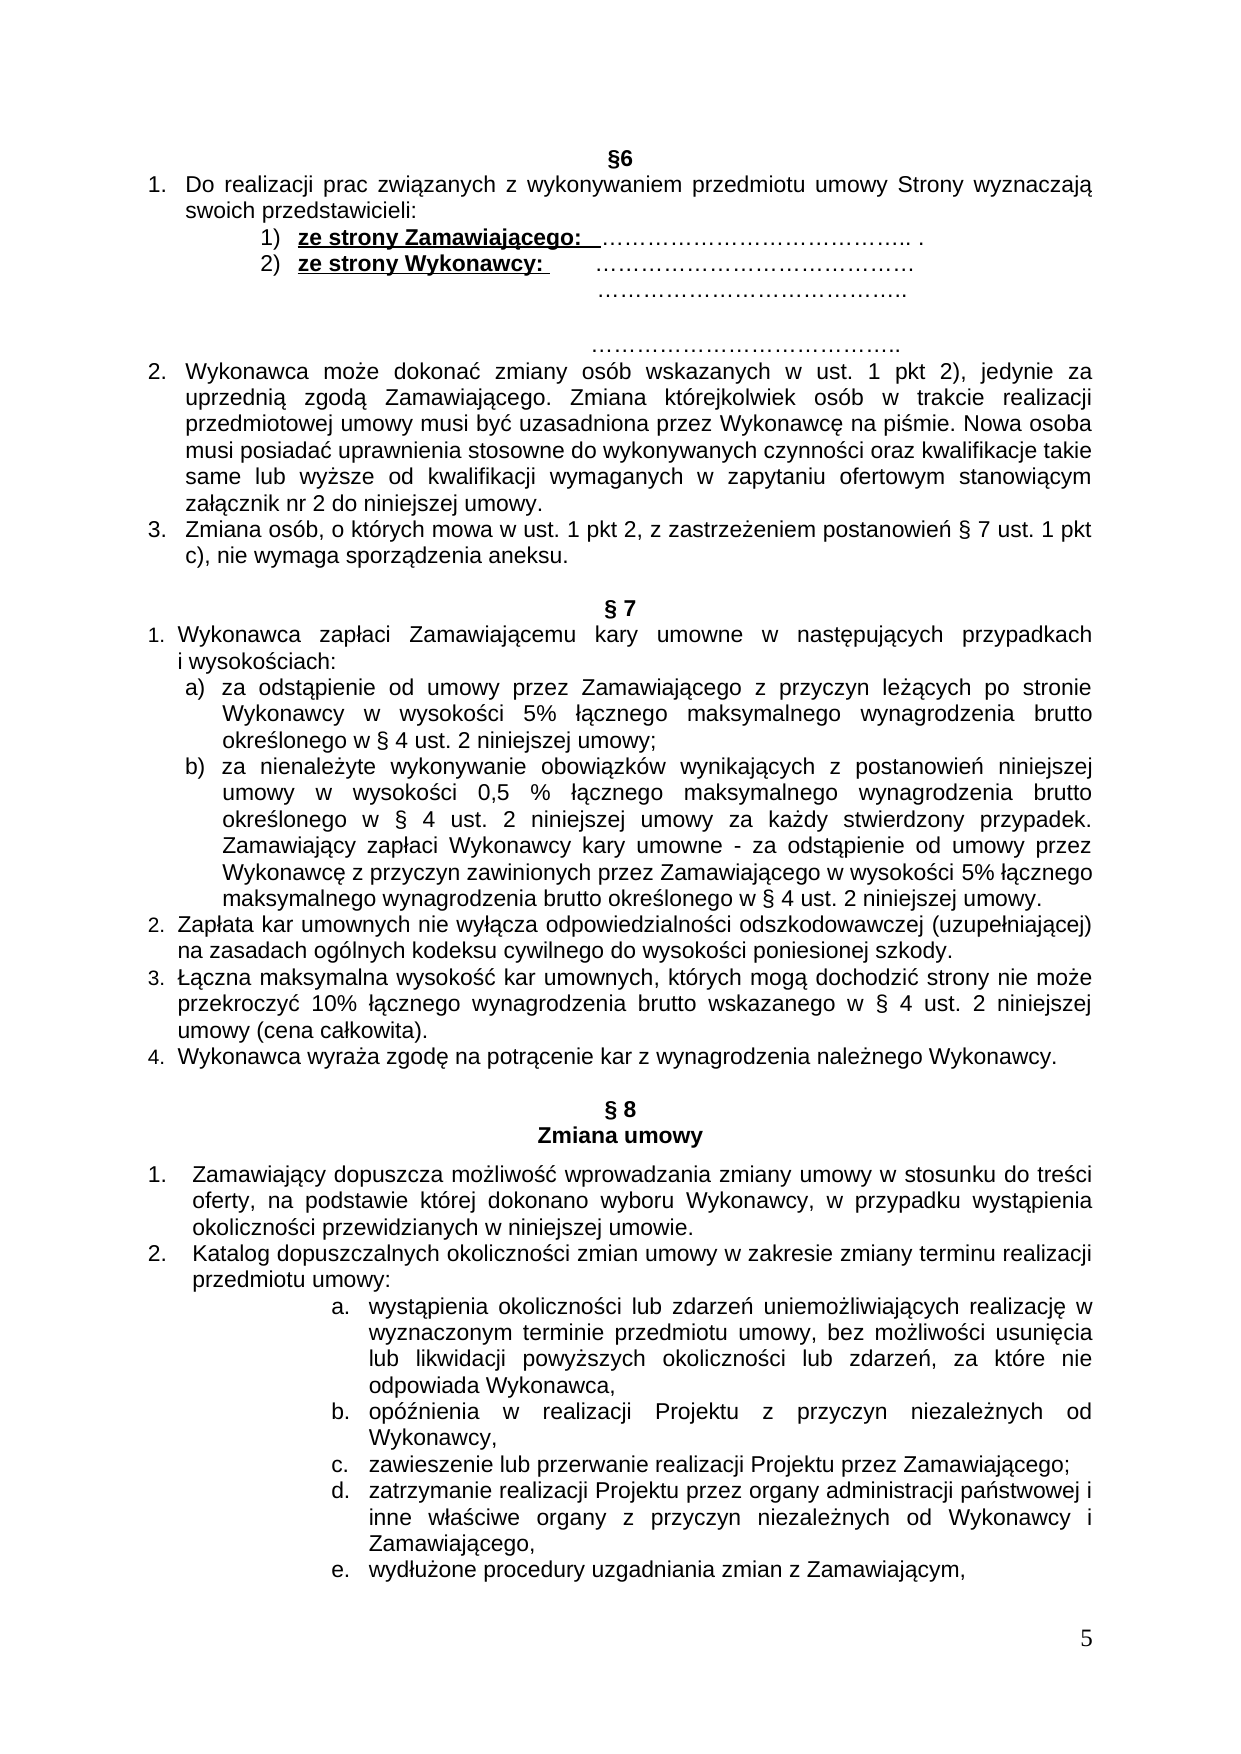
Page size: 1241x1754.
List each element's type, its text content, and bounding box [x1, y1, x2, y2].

text ………………………………….. [519, 331, 1093, 358]
text § 8 [148, 1096, 1093, 1122]
list ze strony Zamawiającego: ………………………………….. . [260, 223, 1093, 250]
list Zamawiający dopuszcza możliwość wprowadzania zmiany umowy w stosunku do treści oferty, na podstawie której dokonano wyboru Wykonawcy, w przypadku wystąpienia okoliczności przewidzianych w niniejszej umowie. [148, 1161, 1093, 1240]
list wystąpienia okoliczności lub zdarzeń uniemożliwiających realizację w wyznaczonym terminie przedmiotu umowy, bez możliwości usunięcia lub likwidacji powyższych okoliczności lub zdarzeń, za które nie odpowiada Wykonawca, [331, 1293, 1093, 1398]
list Wykonawca może dokonać zmiany osób wskazanych w ust. 1 pkt 2), jedynie za uprzednią zgodą Zamawiającego. Zmiana którejkolwiek osób w trakcie realizacji przedmiotowej umowy musi być uzasadniona przez Wykonawcę na piśmie. Nowa osoba musi posiadać uprawnienia stosowne do wykonywanych czynności oraz kwalifikacje takie same lub wyższe od kwalifikacji wymaganych w zapytaniu ofertowym stanowiącym załącznik nr 2 do niniejszej umowy. [148, 358, 1093, 516]
text Zmiana umowy [148, 1122, 1093, 1148]
list Do realizacji prac związanych z wykonywaniem przedmiotu umowy Strony wyznaczają swoich przedstawicieli: [148, 171, 1093, 223]
list wydłużone procedury uzgadniania zmian z Zamawiającym, [331, 1556, 1093, 1582]
list Łączna maksymalna wysokość kar umownych, których mogą dochodzić strony nie może przekroczyć 10% łącznego wynagrodzenia brutto wskazanego w § 4 ust. 2 niniejszej umowy (cena całkowita). [148, 964, 1093, 1043]
list Zmiana osób, o których mowa w ust. 1 pkt 2, z zastrzeżeniem postanowień § 7 ust. 1 pkt c), nie wymaga sporządzenia aneksu. [148, 516, 1093, 568]
text ………………………………….. [519, 276, 1093, 303]
list zawieszenie lub przerwanie realizacji Projektu przez Zamawiającego; [331, 1451, 1093, 1477]
list Zapłata kar umownych nie wyłącza odpowiedzialności odszkodowawczej (uzupełniającej) na zasadach ogólnych kodeksu cywilnego do wysokości poniesionej szkody. [148, 911, 1093, 964]
list Wykonawca wyraża zgodę na potrącenie kar z wynagrodzenia należnego Wykonawcy. [148, 1043, 1093, 1069]
list opóźnienia w realizacji Projektu z przyczyn niezależnych od Wykonawcy, [331, 1398, 1093, 1451]
text §6 [148, 144, 1093, 171]
text § 7 [148, 595, 1093, 621]
list zatrzymanie realizacji Projektu przez organy administracji państwowej i inne właściwe organy z przyczyn niezależnych od Wykonawcy i Zamawiającego, [331, 1477, 1093, 1556]
list ze strony Wykonawcy: …………………………………… [260, 250, 1093, 276]
list za nienależyte wykonywanie obowiązków wynikających z postanowień niniejszej umowy w wysokości 0,5 % łącznego maksymalnego wynagrodzenia brutto określonego w § 4 ust. 2 niniejszej umowy za każdy stwierdzony przypadek. Zamawiający zapłaci Wykonawcy kary umowne - za odstąpienie od umowy przez Wykonawcę z przyczyn zawinionych przez Zamawiającego w wysokości 5% łącznego maksymalnego wynagrodzenia brutto określonego w § 4 ust. 2 niniejszej umowy. [185, 753, 1093, 911]
list Katalog dopuszczalnych okoliczności zmian umowy w zakresie zmiany terminu realizacji przedmiotu umowy: [148, 1240, 1093, 1293]
list Wykonawca zapłaci Zamawiającemu kary umowne w następujących przypadkach i wysokościach: [148, 621, 1093, 674]
list za odstąpienie od umowy przez Zamawiającego z przyczyn leżących po stronie Wykonawcy w wysokości 5% łącznego maksymalnego wynagrodzenia brutto określonego w § 4 ust. 2 niniejszej umowy; [185, 674, 1093, 753]
